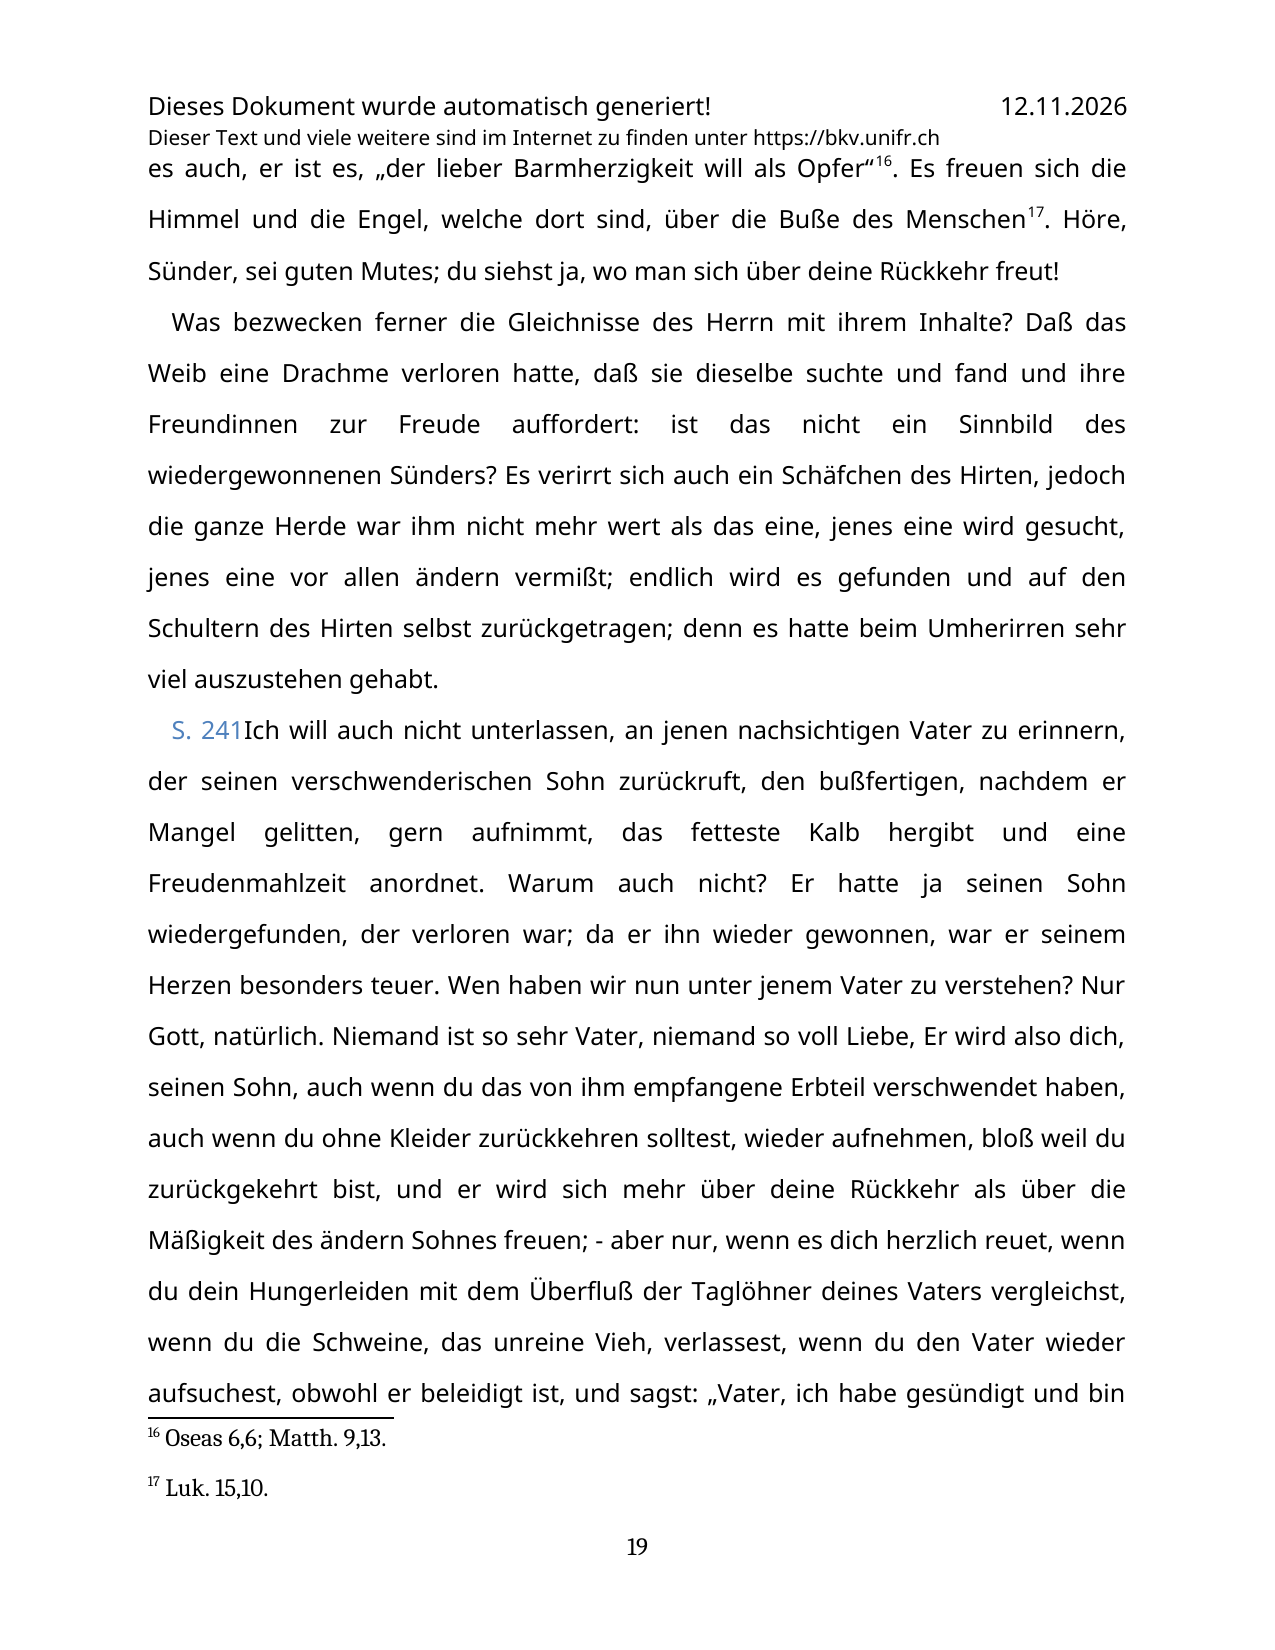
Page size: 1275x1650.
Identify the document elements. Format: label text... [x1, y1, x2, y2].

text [148, 151, 1127, 287]
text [148, 712, 1127, 1410]
text Was bezwecken ferner die Gleichnisse des Herrn mit ihrem Inhalte? Daß das Weib eine Drachme verloren hatte, daß sie dieselbe suchte und fand und ihre Freundinnen zur Freude auffordert: ist das nicht ein Sinnbild des wiedergewonnenen Sünders? Es verirrt sich auch ein Schäfchen des Hirten, jedoch die ganze Herde war ihm nicht mehr wert als das eine, jenes eine wird gesucht, jenes eine vor allen ändern vermißt; endlich wird es gefunden und auf den Schultern des Hirten selbst zurückgetragen; denn es hatte beim Umherirren sehr viel auszustehen gehabt. [148, 304, 1127, 696]
